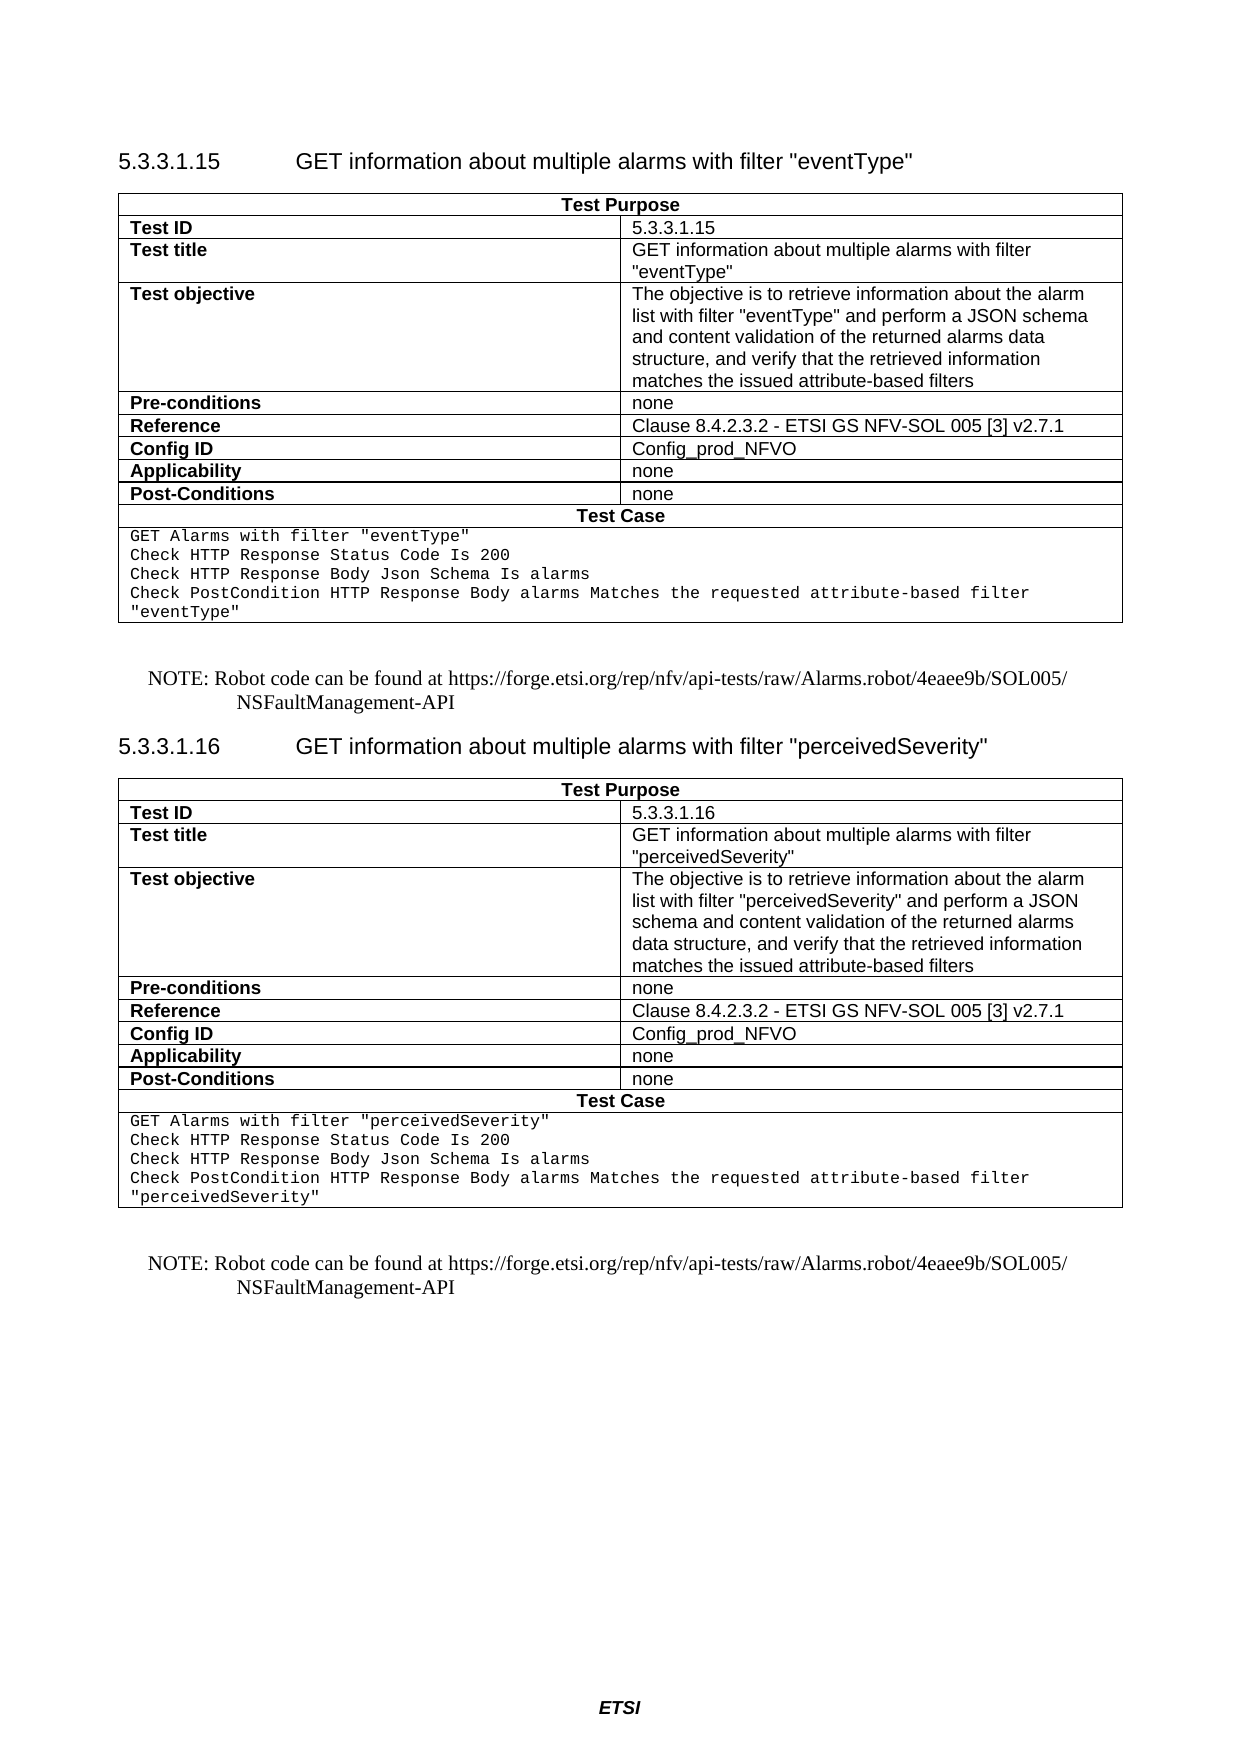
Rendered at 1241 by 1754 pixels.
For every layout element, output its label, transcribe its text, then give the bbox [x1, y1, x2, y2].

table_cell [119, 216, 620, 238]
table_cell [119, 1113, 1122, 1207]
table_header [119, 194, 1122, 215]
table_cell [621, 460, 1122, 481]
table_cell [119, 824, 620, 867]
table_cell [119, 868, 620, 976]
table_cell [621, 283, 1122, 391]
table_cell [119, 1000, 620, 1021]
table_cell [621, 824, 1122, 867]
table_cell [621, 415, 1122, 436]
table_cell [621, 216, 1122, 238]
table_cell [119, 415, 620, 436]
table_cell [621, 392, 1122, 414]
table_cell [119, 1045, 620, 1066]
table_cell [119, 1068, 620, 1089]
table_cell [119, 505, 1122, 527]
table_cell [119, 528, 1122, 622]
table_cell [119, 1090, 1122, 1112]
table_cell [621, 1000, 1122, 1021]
text NOTE: Robot code can be found at https://forge.etsi.org/rep/nfv/api-tests/raw/Alarms.robot/4eaee9b/SOL005/NSFaultManagement-API [148, 1251, 1122, 1299]
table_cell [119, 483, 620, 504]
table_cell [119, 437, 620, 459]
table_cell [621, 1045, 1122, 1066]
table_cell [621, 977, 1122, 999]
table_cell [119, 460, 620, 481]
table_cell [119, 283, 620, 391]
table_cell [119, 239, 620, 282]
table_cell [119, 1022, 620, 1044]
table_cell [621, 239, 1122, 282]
subtitle 5.3.3.1.16 GET information about multiple alarms with filter "perceivedSeverity" [118, 733, 1122, 759]
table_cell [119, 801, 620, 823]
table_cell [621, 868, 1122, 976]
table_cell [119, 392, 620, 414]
subtitle 5.3.3.1.15 GET information about multiple alarms with filter "eventType" [118, 148, 1122, 174]
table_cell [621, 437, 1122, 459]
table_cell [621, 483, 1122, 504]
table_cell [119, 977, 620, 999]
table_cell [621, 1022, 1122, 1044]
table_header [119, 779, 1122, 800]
text NOTE: Robot code can be found at https://forge.etsi.org/rep/nfv/api-tests/raw/Alarms.robot/4eaee9b/SOL005/NSFaultManagement-API [148, 666, 1122, 714]
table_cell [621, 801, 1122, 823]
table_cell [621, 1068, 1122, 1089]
